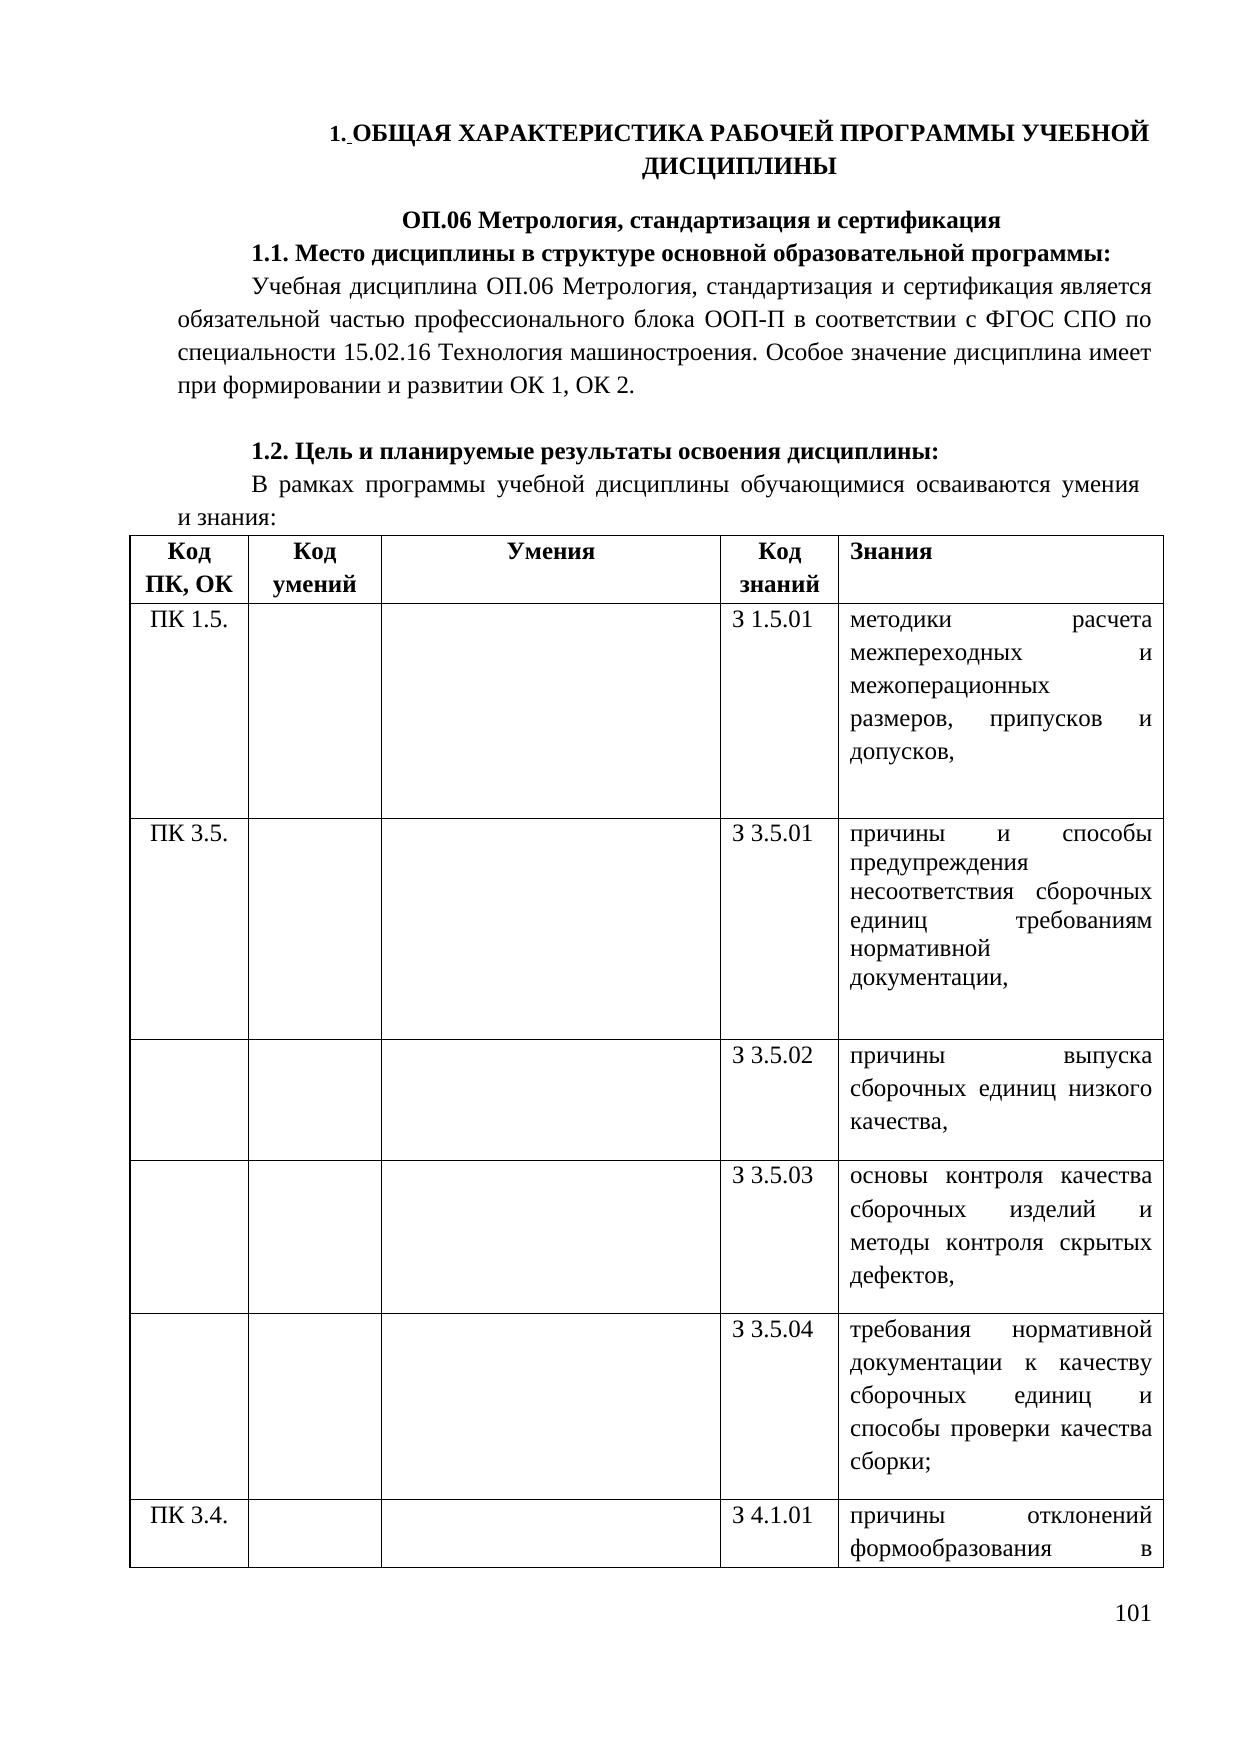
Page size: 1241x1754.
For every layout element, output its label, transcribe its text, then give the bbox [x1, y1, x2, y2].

table_cell [382, 1314, 720, 1499]
table_cell З 4.1.01 [721, 1500, 838, 1567]
table_cell З 1.5.01 [721, 604, 838, 817]
table_cell З 3.5.04 [721, 1314, 838, 1499]
table_cell [249, 819, 381, 1039]
table_cell [249, 1314, 381, 1499]
table_cell основы контроля качества сборочных изделий и методы контроля скрытых дефектов, [839, 1161, 1163, 1313]
table_header Код знаний [721, 536, 838, 603]
table_cell [131, 1314, 248, 1499]
table_header Знания [839, 536, 1163, 603]
text Учебная дисциплина ОП.06 Метрология, стандартизация и сертификация является обязательной частью профессионального блока ООП-П в соответствии с ФГОС СПО по специальности 15.02.16 Технология машиностроения. Особое значение дисциплина имеет при формировании и развитии ОК 1, ОК 2. [177, 271, 1152, 399]
text 1.2. Цель и планируемые результаты освоения дисциплины: [177, 436, 1152, 465]
table_cell [249, 604, 381, 817]
text 1.1. Место дисциплины в структуре основной образовательной программы: [177, 238, 1152, 267]
table_header Код умений [249, 536, 381, 603]
table_cell [249, 1500, 381, 1567]
list 1. ОБЩАЯ ХАРАКТЕРИСТИКА РАБОЧЕЙ ПРОГРАММЫ УЧЕБНОЙ ДИСЦИПЛИНЫ [327, 118, 1152, 180]
table_cell причины и способы предупреждения несоответствия сборочных единиц требованиям нормативной документации, [839, 819, 1163, 1039]
table_header Код ПК, ОК [131, 536, 248, 603]
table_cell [839, 1500, 1163, 1567]
table_cell [382, 1500, 720, 1567]
table_cell [382, 1161, 720, 1313]
table_cell [382, 604, 720, 817]
table_cell [249, 1161, 381, 1313]
table_cell [382, 1040, 720, 1159]
table_cell З 3.5.01 [721, 819, 838, 1039]
table_cell З 3.5.02 [721, 1040, 838, 1159]
table_cell причины выпуска сборочных единиц низкого качества, [839, 1040, 1163, 1159]
table_cell требования нормативной документации к качеству сборочных единиц и способы проверки качества сборки; [839, 1314, 1163, 1499]
table_cell методики расчета межпереходных и межоперационных размеров, припусков и допусков, [839, 604, 1163, 817]
text В рамках программы учебной дисциплины обучающимися осваиваются умения и знания: [177, 469, 1152, 531]
table_cell З 3.5.03 [721, 1161, 838, 1313]
table_cell ПК 3.5. [131, 819, 248, 1039]
text ОП.06 Метрология, стандартизация и сертификация [177, 205, 1152, 234]
table_cell [249, 1040, 381, 1159]
table_cell [382, 819, 720, 1039]
table_cell ПК 1.5. [131, 604, 248, 817]
table_cell ПК 3.4. [131, 1500, 248, 1567]
table_cell [131, 1161, 248, 1313]
table_header Умения [382, 536, 720, 603]
table_cell [131, 1040, 248, 1159]
